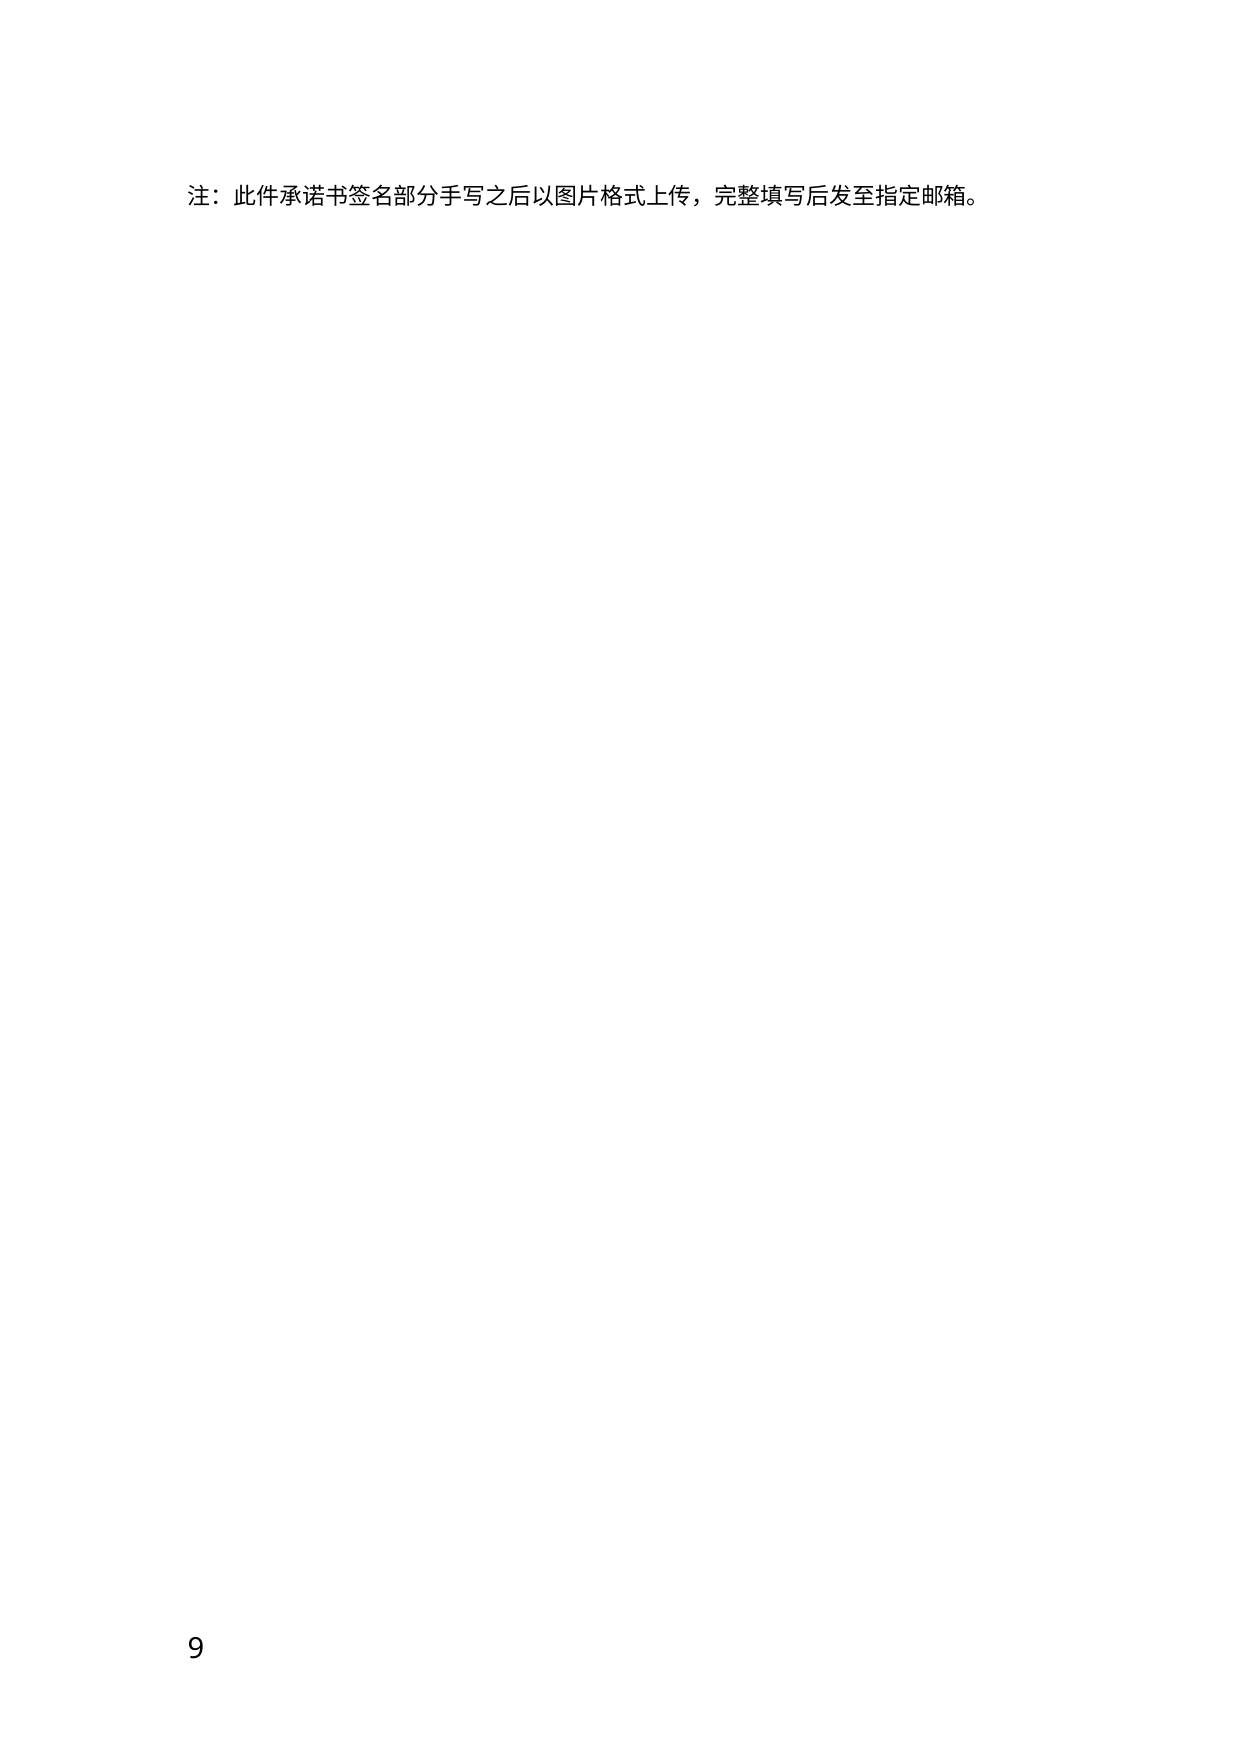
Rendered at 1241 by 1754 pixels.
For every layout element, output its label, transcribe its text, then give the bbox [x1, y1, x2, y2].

text 注：此件承诺书签名部分手写之后以图片格式上传，完整填写后发至指定邮箱。 [187, 162, 1053, 227]
